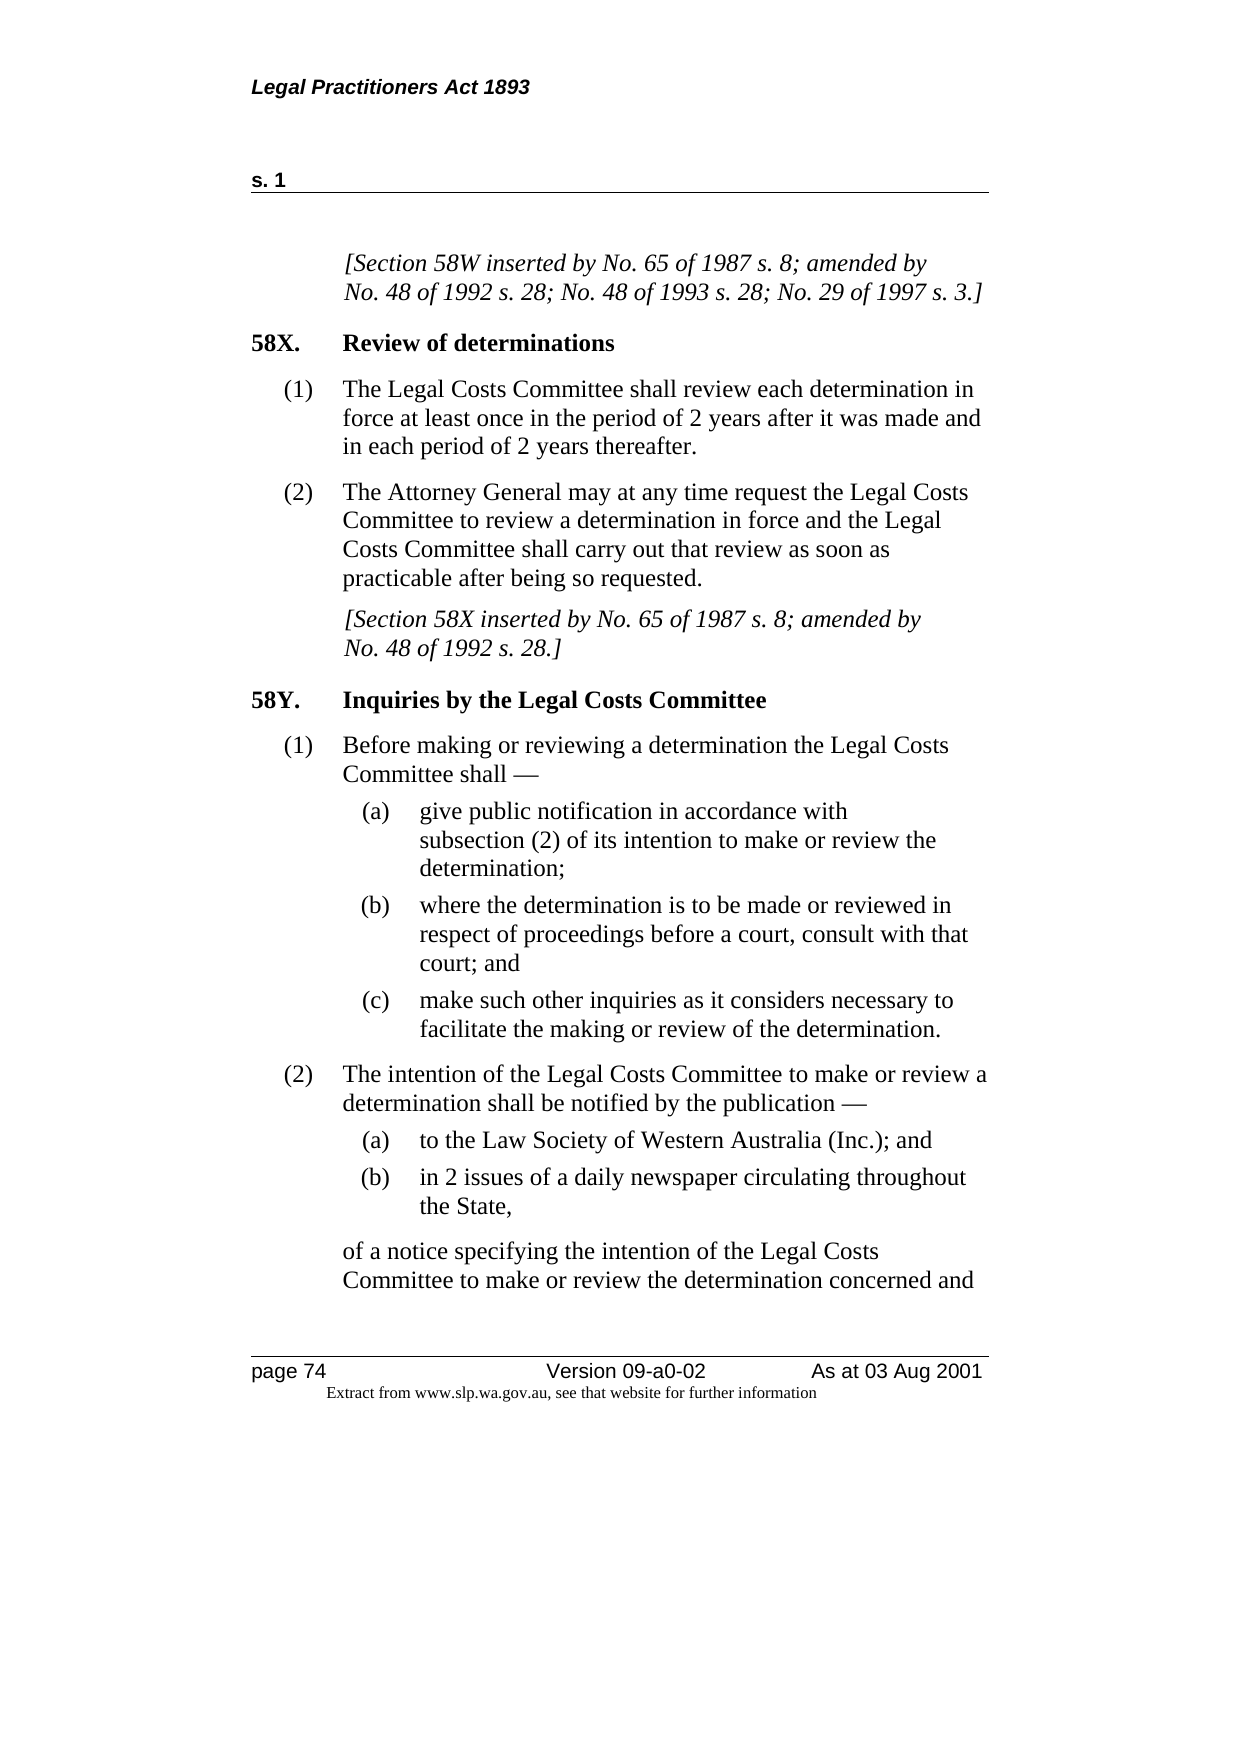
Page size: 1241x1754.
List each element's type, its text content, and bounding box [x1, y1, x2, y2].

subtitle 58Y. Inquiries by the Legal Costs Committee [251, 685, 989, 713]
text (c) make such other inquiries as it considers necessary to facilitate the making or review of the determination. [251, 985, 989, 1043]
text (2) The Attorney General may at any time request the Legal Costs Committee to review a determination in force and the Legal Costs Committee shall carry out that review as soon as practicable after being so requested. [251, 477, 989, 592]
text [251, 1236, 989, 1294]
text [Section 58X inserted by No. 65 of 1987 s. 8; amended by No. 48 of 1992 s. 28.] [251, 604, 989, 662]
text (1) The Legal Costs Committee shall review each determination in force at least once in the period of 2 years after it was made and in each period of 2 years thereafter. [251, 374, 989, 460]
text [Section 58W inserted by No. 65 of 1987 s. 8; amended by No. 48 of 1992 s. 28; No. 48 of 1993 s. 28; No. 29 of 1997 s. 3.] [251, 248, 989, 306]
subtitle 58X. Review of determinations [251, 328, 989, 357]
text (b) where the determination is to be made or reviewed in respect of proceedings before a court, consult with that court; and [251, 891, 989, 977]
text (a) give public notification in accordance with subsection (2) of its intention to make or review the determination; [251, 796, 989, 882]
text (1) Before making or reviewing a determination the Legal Costs Committee shall — [251, 730, 989, 788]
text (2) The intention of the Legal Costs Committee to make or review a determination shall be notified by the publication — [251, 1059, 989, 1117]
text (a) to the Law Society of Western Australia (Inc.); and [251, 1125, 989, 1154]
text (b) in 2 issues of a daily newspaper circulating throughout the State, [251, 1162, 989, 1220]
